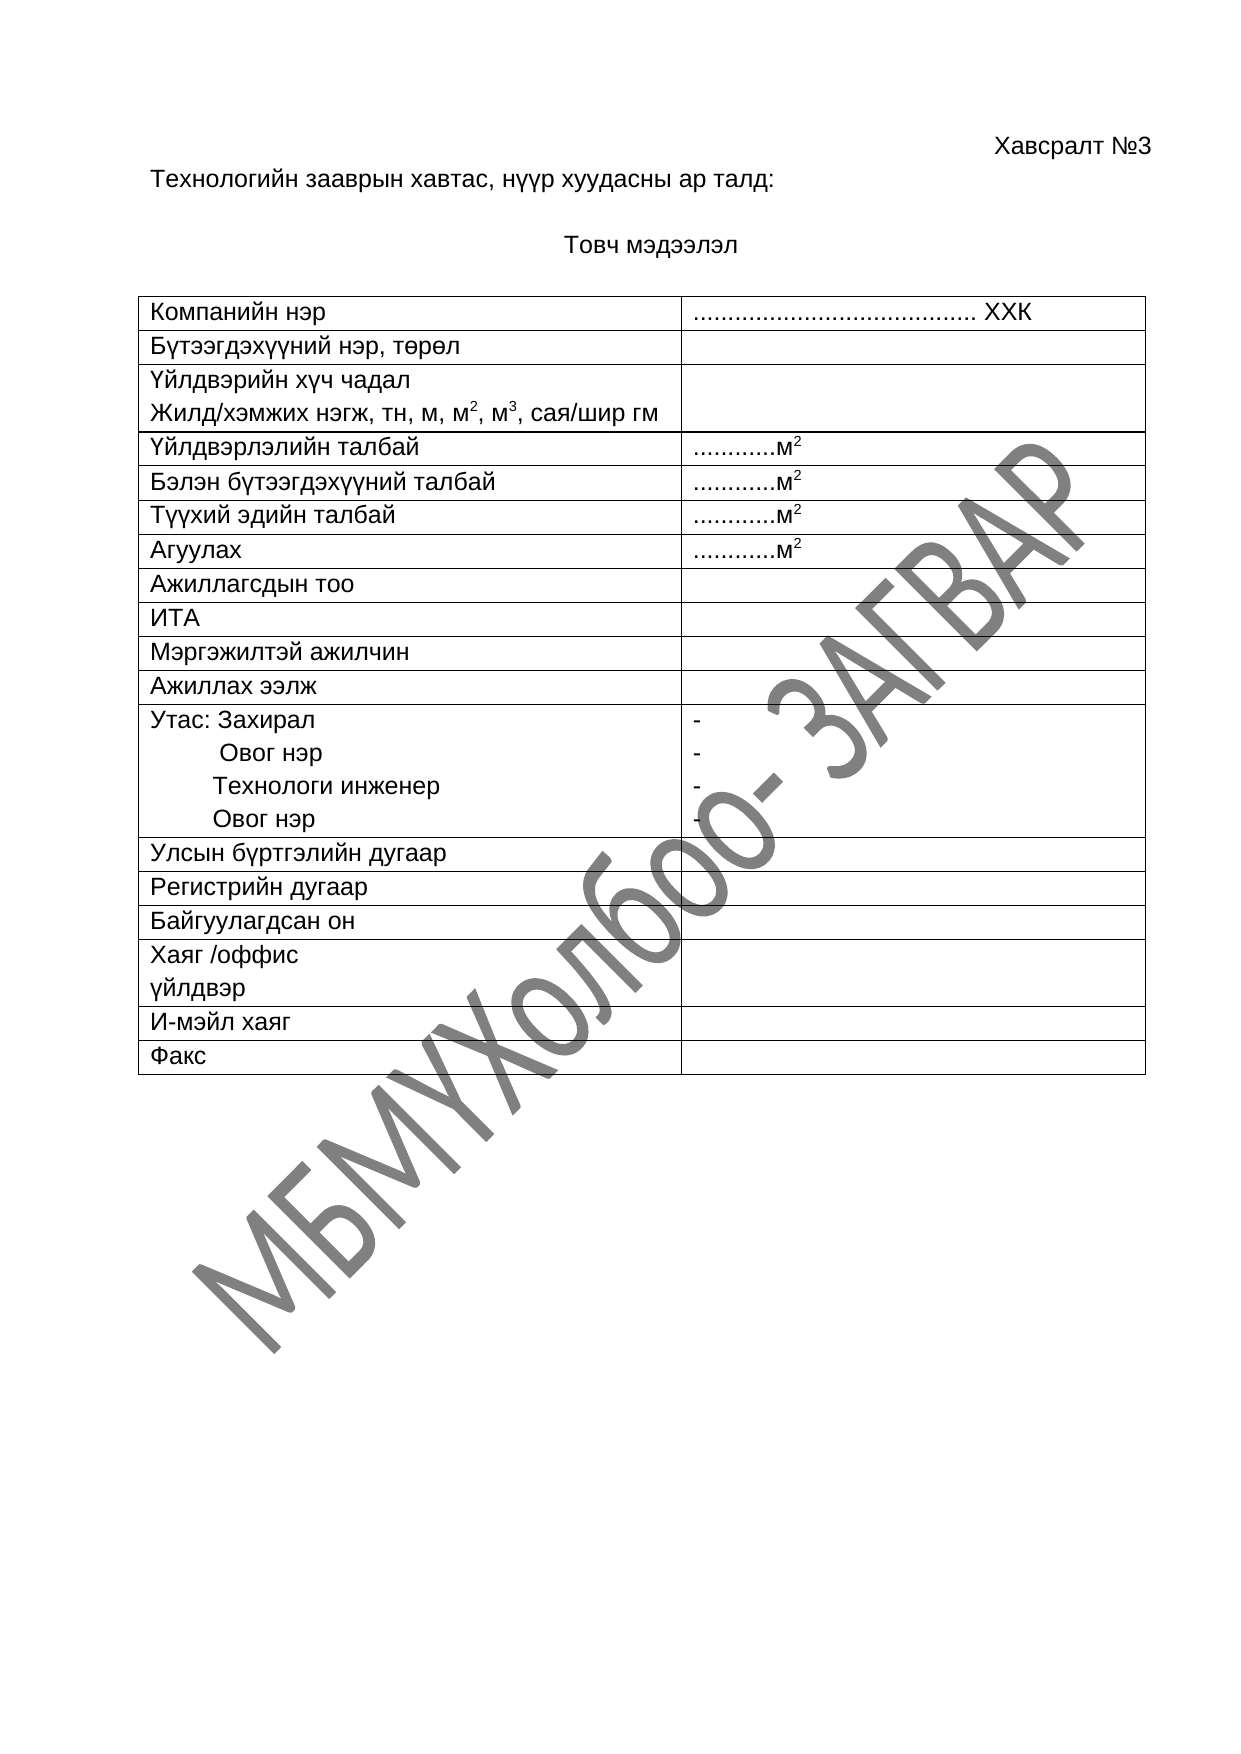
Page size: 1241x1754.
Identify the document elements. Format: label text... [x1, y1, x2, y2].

table_cell Бүтээгдэхүүний нэр, төрөл [139, 331, 681, 364]
table_cell Факс [139, 1041, 681, 1074]
table_cell И-мэйл хаяг [139, 1007, 681, 1040]
table_cell Үйлдвэрийн хүч чадал Жилд/хэмжих нэгж, тн, м, м2, м3, сая/шир гм [139, 365, 681, 431]
table_header ......................................... ХХК [682, 297, 1145, 330]
table_cell Байгуулагдсан он [139, 906, 681, 939]
table_cell Хаяг /оффис үйлдвэр [139, 940, 681, 1006]
table_cell ИТА [139, 603, 681, 636]
table_cell Утас: Захирал Овог нэр Технологи инженер Овог нэр [139, 705, 681, 837]
table_cell ............м2 [682, 501, 1145, 533]
table_cell Регистрийн дугаар [139, 872, 681, 905]
table_cell [682, 838, 1145, 871]
table_header Компанийн нэр [139, 297, 681, 330]
table_cell [682, 569, 1145, 602]
table_cell [682, 906, 1145, 939]
table_cell [682, 1007, 1145, 1040]
table_cell Бэлэн бүтээгдэхүүний талбай [139, 466, 681, 499]
table_cell [682, 637, 1145, 670]
table_cell Ажиллах ээлж [139, 671, 681, 704]
table_cell [682, 671, 1145, 704]
table_cell [682, 872, 1145, 905]
table_cell [682, 603, 1145, 636]
table_cell [682, 365, 1145, 431]
table_cell [682, 1041, 1145, 1074]
text Хавсралт №3 [150, 131, 1152, 160]
table_cell ............м2 [682, 466, 1145, 499]
table_cell Улсын бүртгэлийн дугаар [139, 838, 681, 871]
text Товч мэдээлэл [150, 230, 1152, 259]
table_cell Ажиллагсдын тоо [139, 569, 681, 602]
text Технологийн зааврын хавтас, нүүр хуудасны ар талд: [150, 164, 1152, 193]
table_cell - - - - [682, 705, 1145, 837]
table_cell [682, 940, 1145, 1006]
table_cell Агуулах [139, 535, 681, 568]
table_cell ............м2 [682, 535, 1145, 568]
table_cell Түүхий эдийн талбай [139, 501, 681, 533]
table_cell ............м2 [682, 433, 1145, 465]
table_cell [682, 331, 1145, 364]
table_cell Үйлдвэрлэлийн талбай [139, 433, 681, 465]
table_cell Мэргэжилтэй ажилчин [139, 637, 681, 670]
